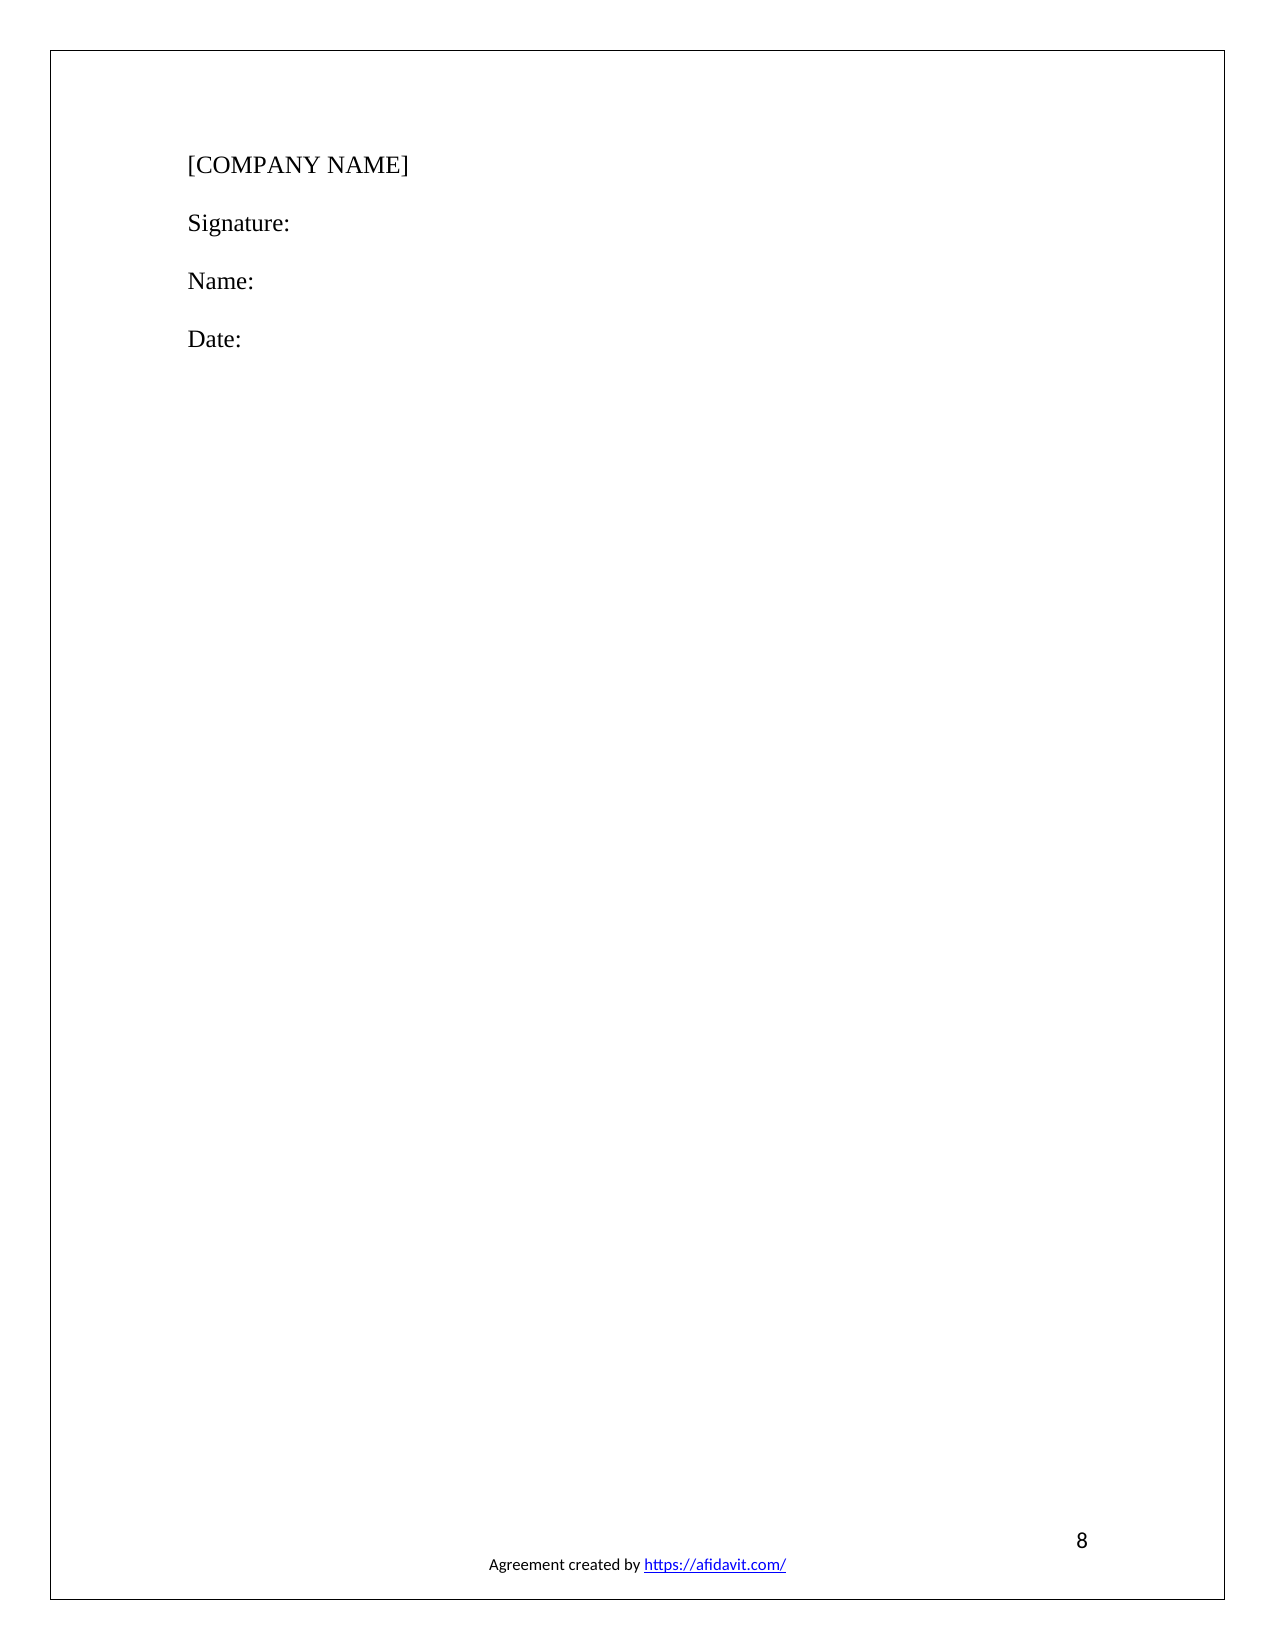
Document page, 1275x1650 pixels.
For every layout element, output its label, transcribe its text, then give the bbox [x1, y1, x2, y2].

text Signature: [187, 208, 1087, 237]
text [COMPANY NAME] [187, 150, 1087, 179]
text Name: [187, 266, 1087, 294]
text Date: [187, 324, 1087, 352]
